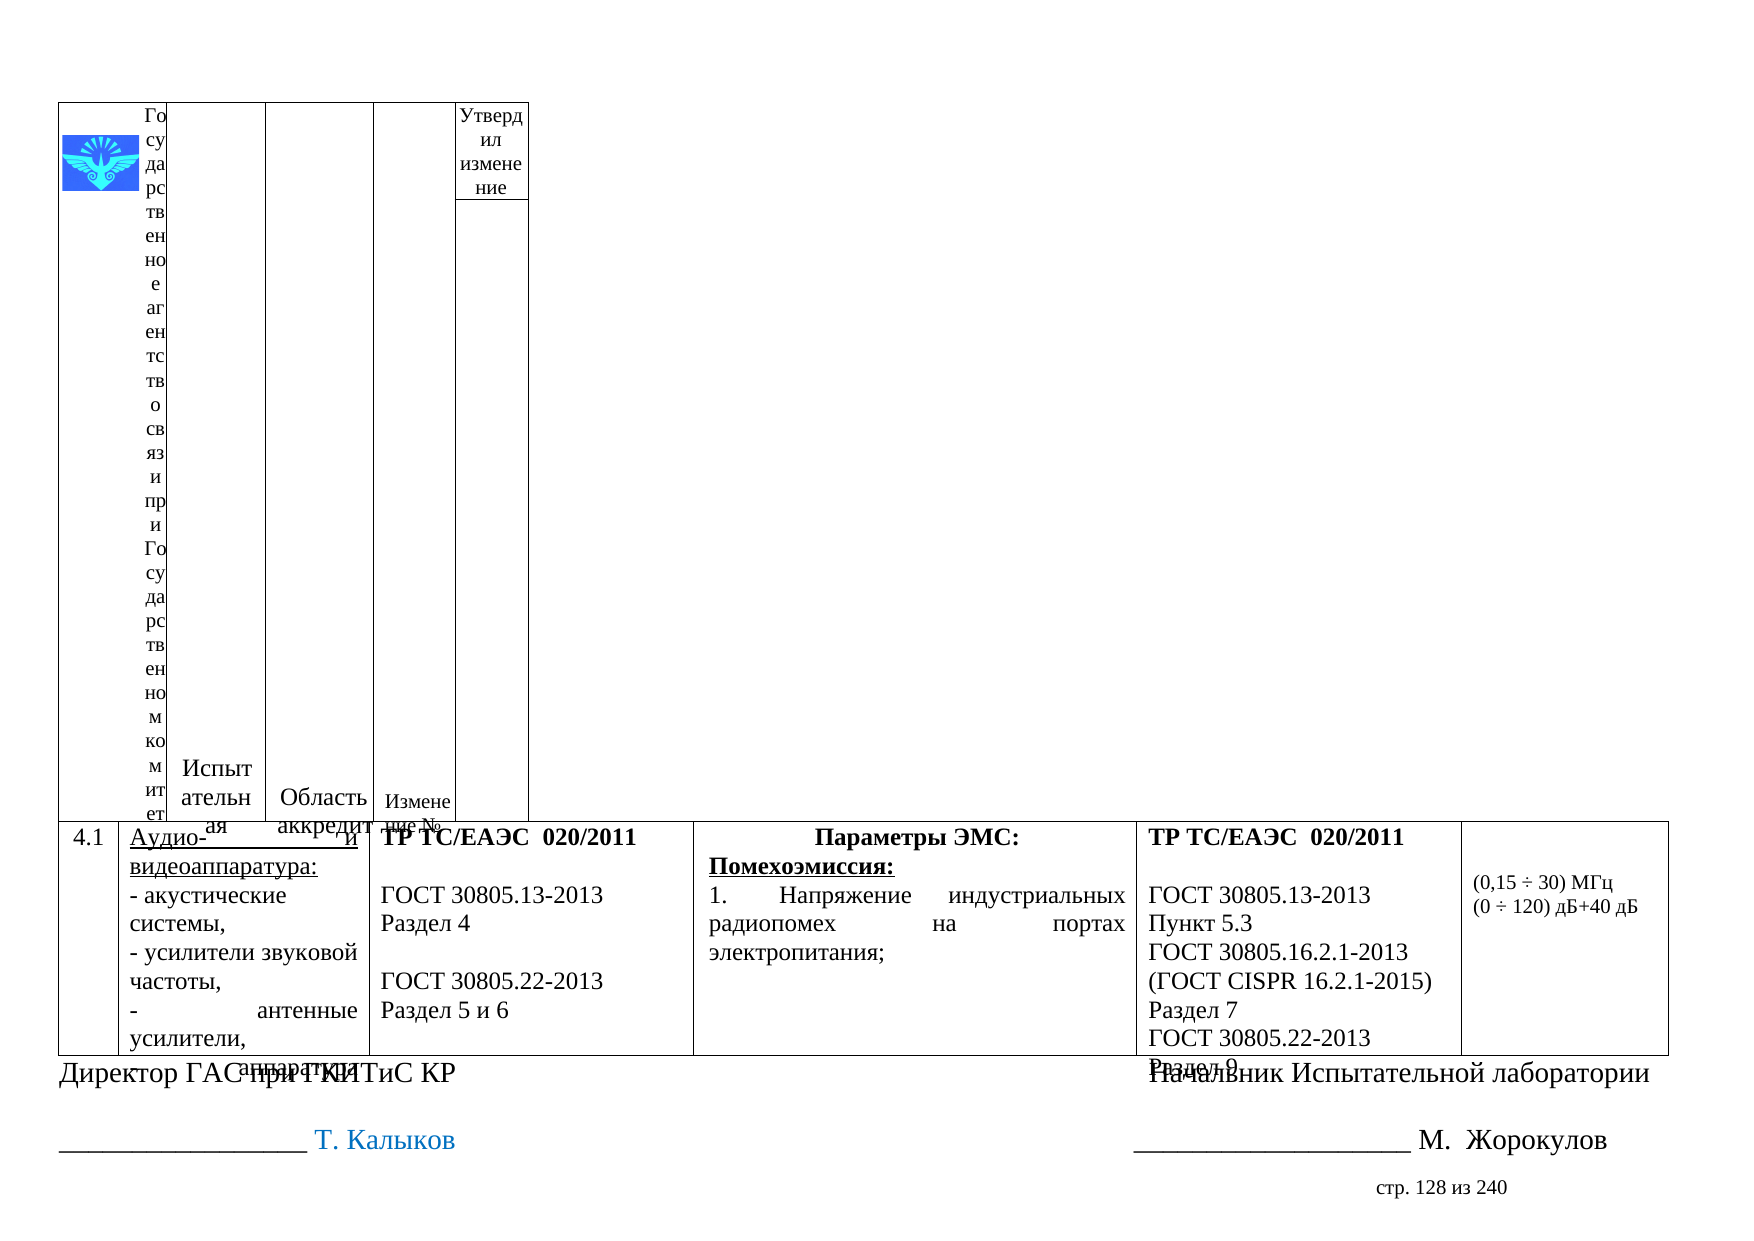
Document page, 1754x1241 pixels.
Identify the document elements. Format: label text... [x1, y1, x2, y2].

table_cell 4.1 [59, 822, 118, 1055]
table_cell Параметры ЭМС: Помехоэмиссия: Напряжение индустриальных радиопомех на портах электропитания; Общее несимметричное напряжение и ток индустриальных радиопомех на портах связи; Мощность индустриальных радиопомех в сетевом шнуре; [694, 822, 1136, 1055]
table_cell ТР ТС/ЕАЭС 020/2011 ГОСТ 30805.13-2013 Пункт 5.3 ГОСТ 30805.16.2.1-2013 (ГОСТ CISPR 16.2.1-2015) Раздел 7 ГОСТ 30805.22-2013 Раздел 9 ГОСТ 30805.16.2.1-2013 (ГОСТ CISPR 16.2.1-2015) Раздел 7 ГОСТ 30805.22-2013 Раздел 9 ГОСТ 30805.13-2013 Пункт 5.6 ГОСТ 30805.16.2.2-2013 [1137, 822, 1461, 1055]
picture [62, 135, 140, 191]
table_cell (0,15 ÷ 30) МГц (0 ÷ 120) дБ+40 дБ (0,15 ÷ 30) МГц (0 ÷ 120) дБ+40 дБ (30 ÷ 1000) МГц (0 ÷ 120) дБ+40 дБ [1462, 822, 1668, 1055]
table_cell Аудио- и видеоаппаратура: - акустические системы, - усилители звуковой частоты, - антенные усилители, - аппаратура звукозаписывающая или звуковоспроизводящая, - аппаратура видеозаписывающая или видеовоспроизводящая, совмещенная или не совмещенная с видеотюнером, [119, 822, 369, 1055]
table_cell ТР ТС/ЕАЭС 020/2011 ГОСТ 30805.13-2013 Раздел 4 ГОСТ 30805.22-2013 Раздел 5 и 6 [370, 822, 693, 1055]
